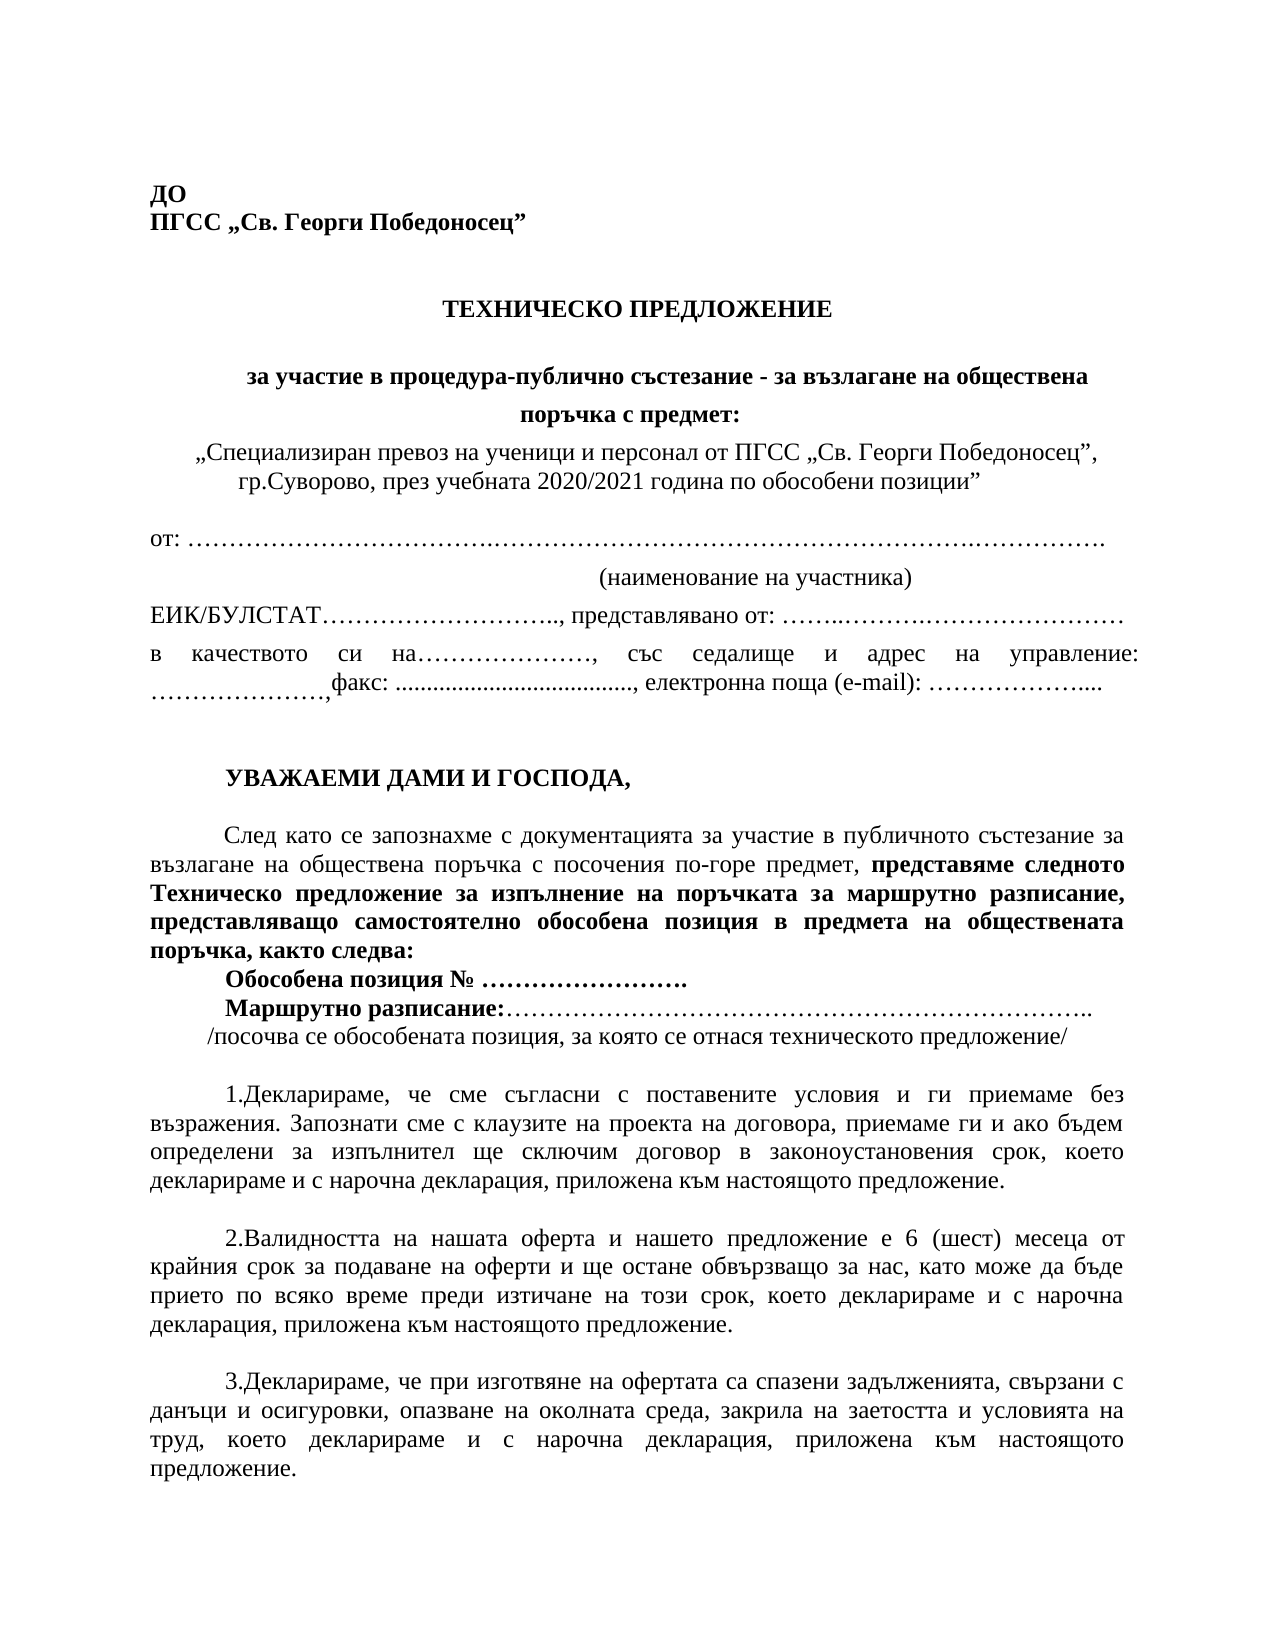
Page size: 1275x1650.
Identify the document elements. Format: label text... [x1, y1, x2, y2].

text Обособена позиция № ……………………. [150, 964, 1125, 993]
text в качеството си на…………………, със седалище и адрес на управление: …………………,факс: ......................................, електронна поща (е-mail): ……………….... [150, 638, 1140, 705]
text ДО [150, 179, 1125, 207]
text 1.Декларираме, че сме съгласни с поставените условия и ги приемаме без възражения. Запознати сме с клаузите на проекта на договора, приемаме ги и ако бъдем определени за изпълнител ще сключим договор в законоустановения срок, което декларираме и с нарочна декларация, приложена към настоящото предложение. [150, 1079, 1125, 1194]
text След като се запознахме с документацията за участие в публичното състезание за възлагане на обществена поръчка с посочения по-горе предмет, представяме следното Техническо предложение за изпълнение на поръчката за маршрутно разписание, представляващо самостоятелно обособена позиция в предмета на обществената поръчка, както следва: [150, 820, 1125, 964]
text УВАЖАЕМИ ДАМИ И ГОСПОДА, [150, 763, 1125, 791]
text Техническо предложение [75, 294, 1125, 332]
text „Специализиран превоз на ученици и персонал от ПГСС „Св. Георги Победоносец”, гр.Суворово, през учебната 2020/2021 година по обособени позиции” [94, 437, 1125, 495]
text ПГСС „Св. Георги Победоносец” [150, 207, 1125, 236]
text от: ……………………………….………………………………………………….……………. [150, 523, 1140, 562]
text Маршрутно разписание:…………………………………………………………….. [150, 993, 1125, 1021]
text ЕИК/БУЛСТАТ……………………….., представлявано от: ……..……….…………………… [150, 600, 1140, 638]
text 3.Декларираме, че при изготвяне на офертата са спазени задълженията, свързани с данъци и осигуровки, опазване на околната среда, закрила на заетостта и условията на труд, което декларираме и с нарочна декларация, приложена към настоящото предложение. [150, 1366, 1125, 1481]
text (наименование на участника) [297, 562, 1140, 600]
text за участие в процедура-публично състезание - за възлагане на обществена поръчка с предмет: [135, 361, 1125, 437]
text 2.Валидността на нашата оферта и нашето предложение е 6 (шест) месеца от крайния срок за подаване на оферти и ще остане обвързващо за нас, като може да бъде прието по всяко време преди изтичане на този срок, което декларираме и с нарочна декларация, приложена към настоящото предложение. [150, 1223, 1125, 1338]
text /посочва се обособената позиция, за която се отнася техническото предложение/ [150, 1021, 1125, 1050]
